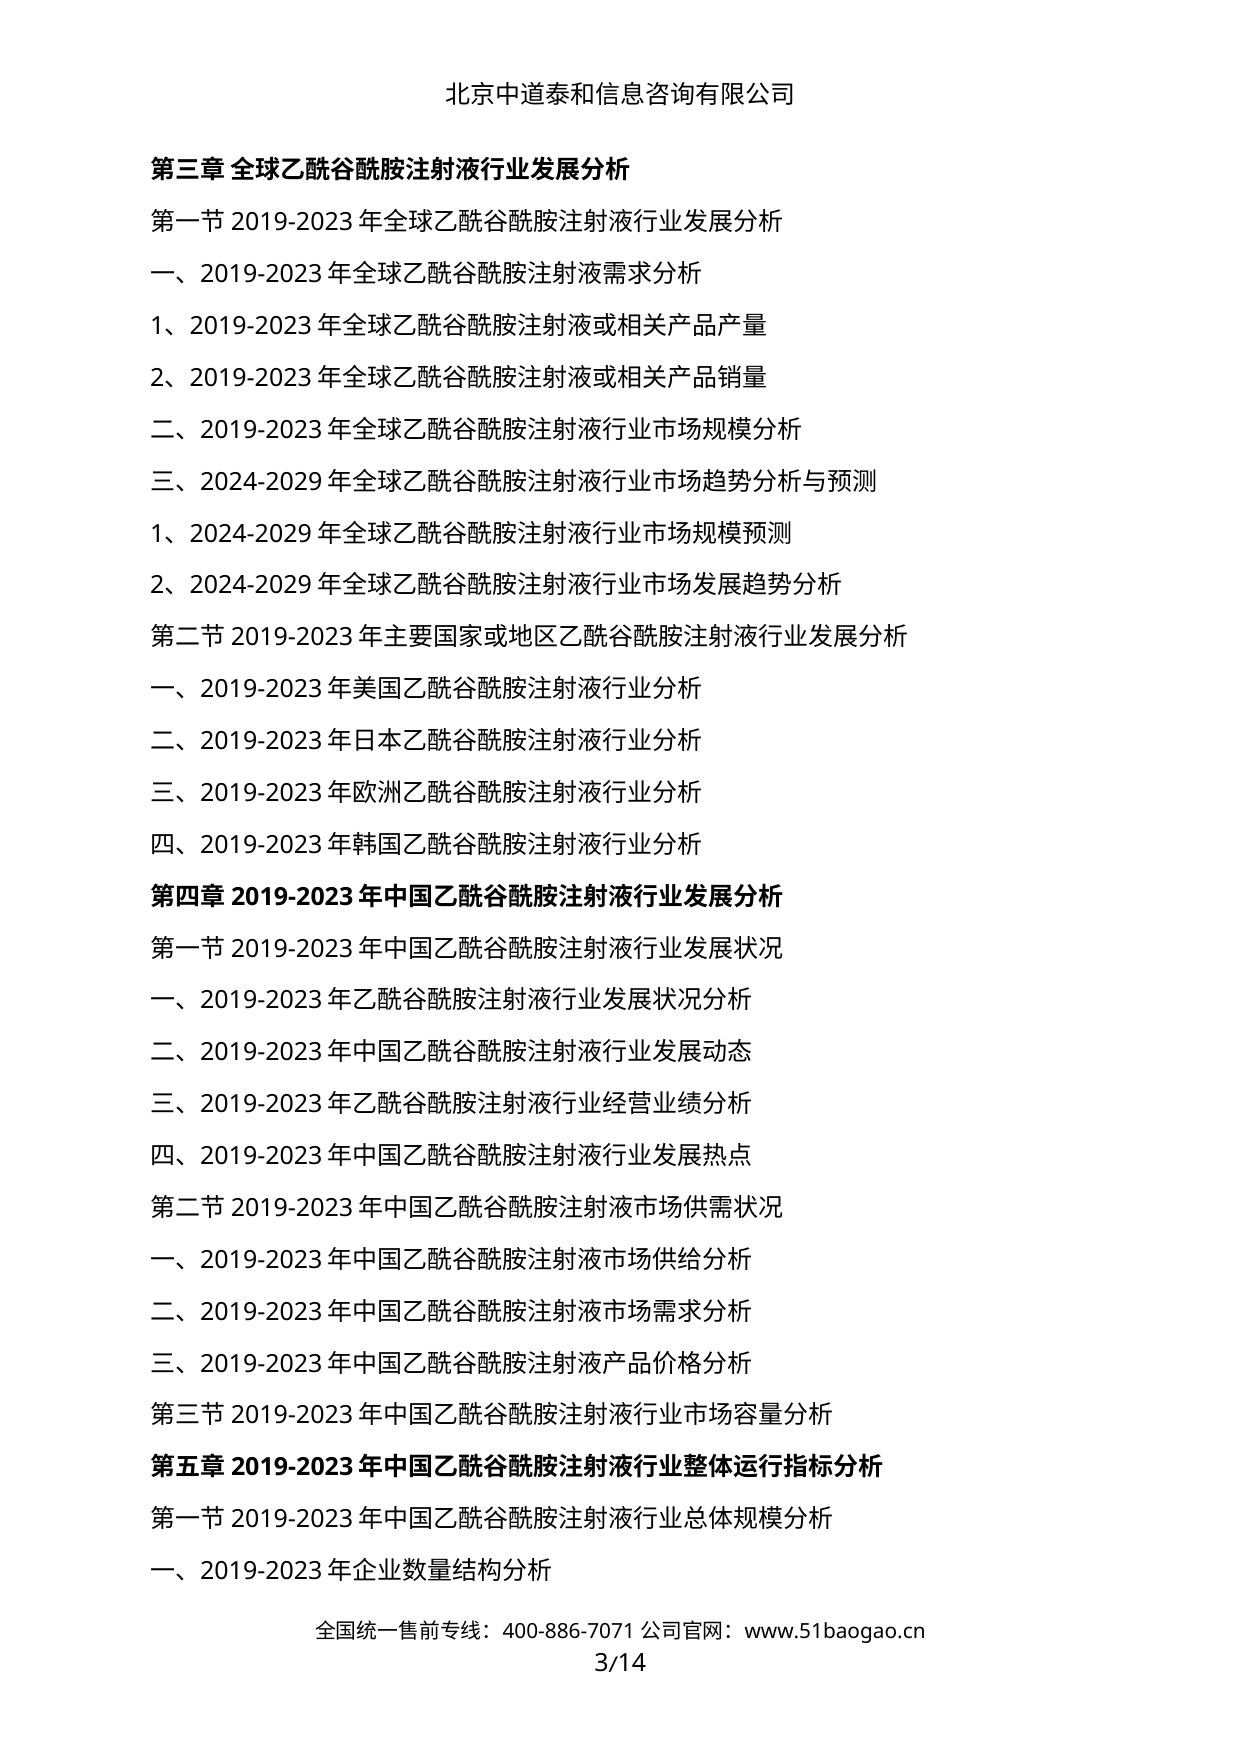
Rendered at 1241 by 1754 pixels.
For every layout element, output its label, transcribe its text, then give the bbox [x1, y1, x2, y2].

text 二、2019-2023年日本乙酰谷酰胺注射液行业分析 [150, 721, 1090, 757]
text 一、2019-2023年美国乙酰谷酰胺注射液行业分析 [150, 669, 1090, 705]
text 一、2019-2023年中国乙酰谷酰胺注射液市场供给分析 [150, 1239, 1090, 1276]
text 三、2024-2029年全球乙酰谷酰胺注射液行业市场趋势分析与预测 [150, 461, 1090, 497]
text 三、2019-2023年中国乙酰谷酰胺注射液产品价格分析 [150, 1343, 1090, 1379]
text 四、2019-2023年中国乙酰谷酰胺注射液行业发展热点 [150, 1136, 1090, 1172]
text 四、2019-2023年韩国乙酰谷酰胺注射液行业分析 [150, 824, 1090, 861]
text 第一节 2019-2023年中国乙酰谷酰胺注射液行业发展状况 [150, 928, 1090, 964]
text 第二节 2019-2023年中国乙酰谷酰胺注射液市场供需状况 [150, 1187, 1090, 1224]
text 第一节 2019-2023年全球乙酰谷酰胺注射液行业发展分析 [150, 202, 1090, 238]
text 第二节 2019-2023年主要国家或地区乙酰谷酰胺注射液行业发展分析 [150, 617, 1090, 653]
text 2、2024-2029年全球乙酰谷酰胺注射液行业市场发展趋势分析 [150, 565, 1090, 601]
text 二、2019-2023年中国乙酰谷酰胺注射液市场需求分析 [150, 1291, 1090, 1327]
text 1、2019-2023年全球乙酰谷酰胺注射液或相关产品产量 [150, 306, 1090, 342]
text 二、2019-2023年全球乙酰谷酰胺注射液行业市场规模分析 [150, 409, 1090, 446]
text 一、2019-2023年全球乙酰谷酰胺注射液需求分析 [150, 254, 1090, 290]
text 一、2019-2023年企业数量结构分析 [150, 1551, 1090, 1587]
text 第三节 2019-2023年中国乙酰谷酰胺注射液行业市场容量分析 [150, 1395, 1090, 1431]
text 1、2024-2029年全球乙酰谷酰胺注射液行业市场规模预测 [150, 513, 1090, 549]
text 第五章 2019-2023年中国乙酰谷酰胺注射液行业整体运行指标分析 [150, 1447, 1090, 1483]
text 二、2019-2023年中国乙酰谷酰胺注射液行业发展动态 [150, 1032, 1090, 1068]
text 2、2019-2023年全球乙酰谷酰胺注射液或相关产品销量 [150, 357, 1090, 394]
text 第四章 2019-2023年中国乙酰谷酰胺注射液行业发展分析 [150, 876, 1090, 912]
text 一、2019-2023年乙酰谷酰胺注射液行业发展状况分析 [150, 980, 1090, 1016]
text 三、2019-2023年乙酰谷酰胺注射液行业经营业绩分析 [150, 1084, 1090, 1120]
text 第三章 全球乙酰谷酰胺注射液行业发展分析 [150, 150, 1090, 186]
text 第一节 2019-2023年中国乙酰谷酰胺注射液行业总体规模分析 [150, 1499, 1090, 1535]
text 三、2019-2023年欧洲乙酰谷酰胺注射液行业分析 [150, 772, 1090, 809]
